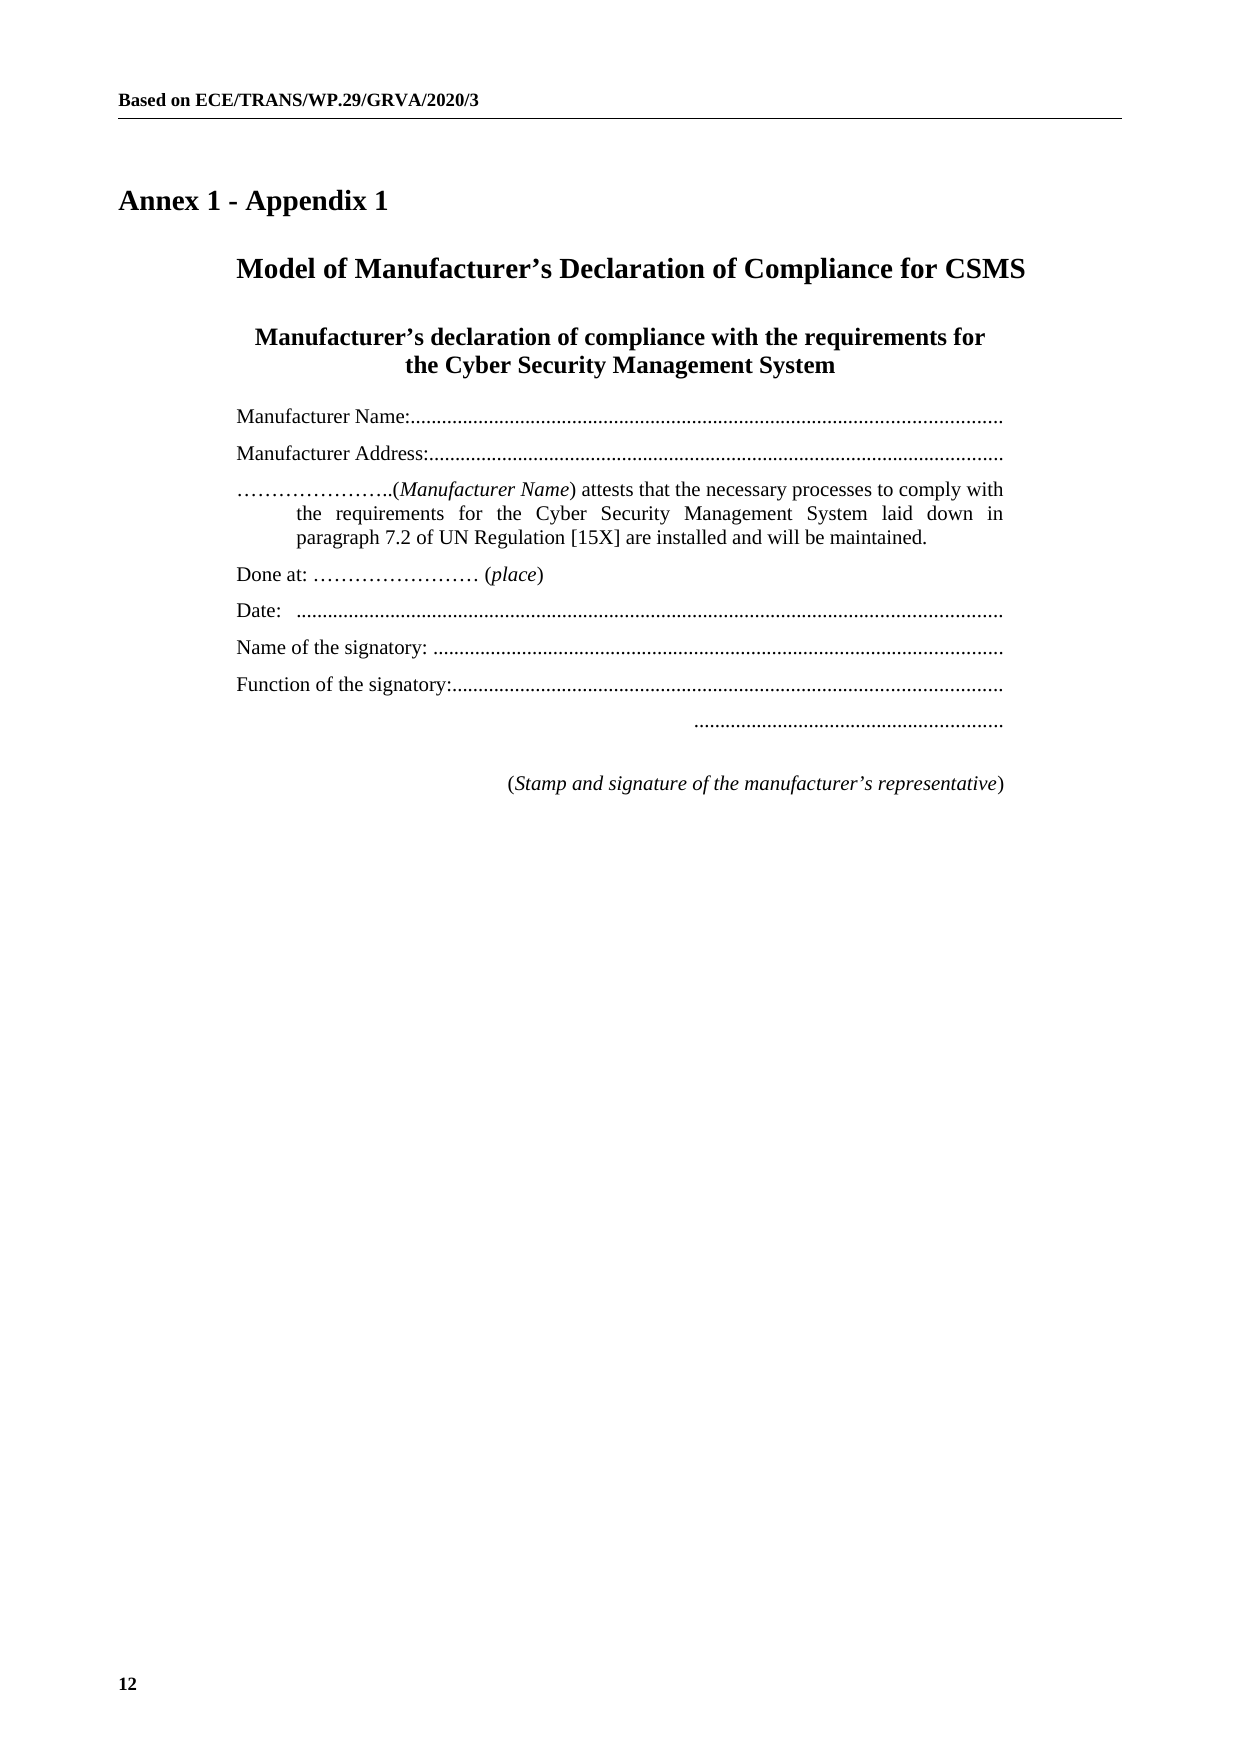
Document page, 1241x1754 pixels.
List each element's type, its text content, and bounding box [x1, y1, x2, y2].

text Model of Manufacturer’s Declaration of Compliance for CSMS [118, 254, 1033, 285]
text Manufacturer Address: [236, 441, 1004, 464]
text Name of the signatory: [236, 635, 1004, 659]
text Function of the signatory: [236, 671, 1004, 696]
text (Stamp and signature of the manufacturer’s representative) [118, 769, 1004, 794]
text Done at: …………………… (place) [236, 562, 1004, 586]
text Manufacturer Name: [236, 404, 1004, 428]
text Date: [236, 598, 1004, 622]
text Annex 1 - Appendix 1 [118, 185, 1004, 216]
text Manufacturer’s declaration of compliance with the requirements for the Cyber Security Management System [236, 323, 1004, 379]
text …………………..(Manufacturer Name) attests that the necessary processes to comply with the requirements for the Cyber Security Management System laid down in paragraph 7.2 of UN Regulation [15X] are installed and will be maintained. [236, 477, 1004, 549]
